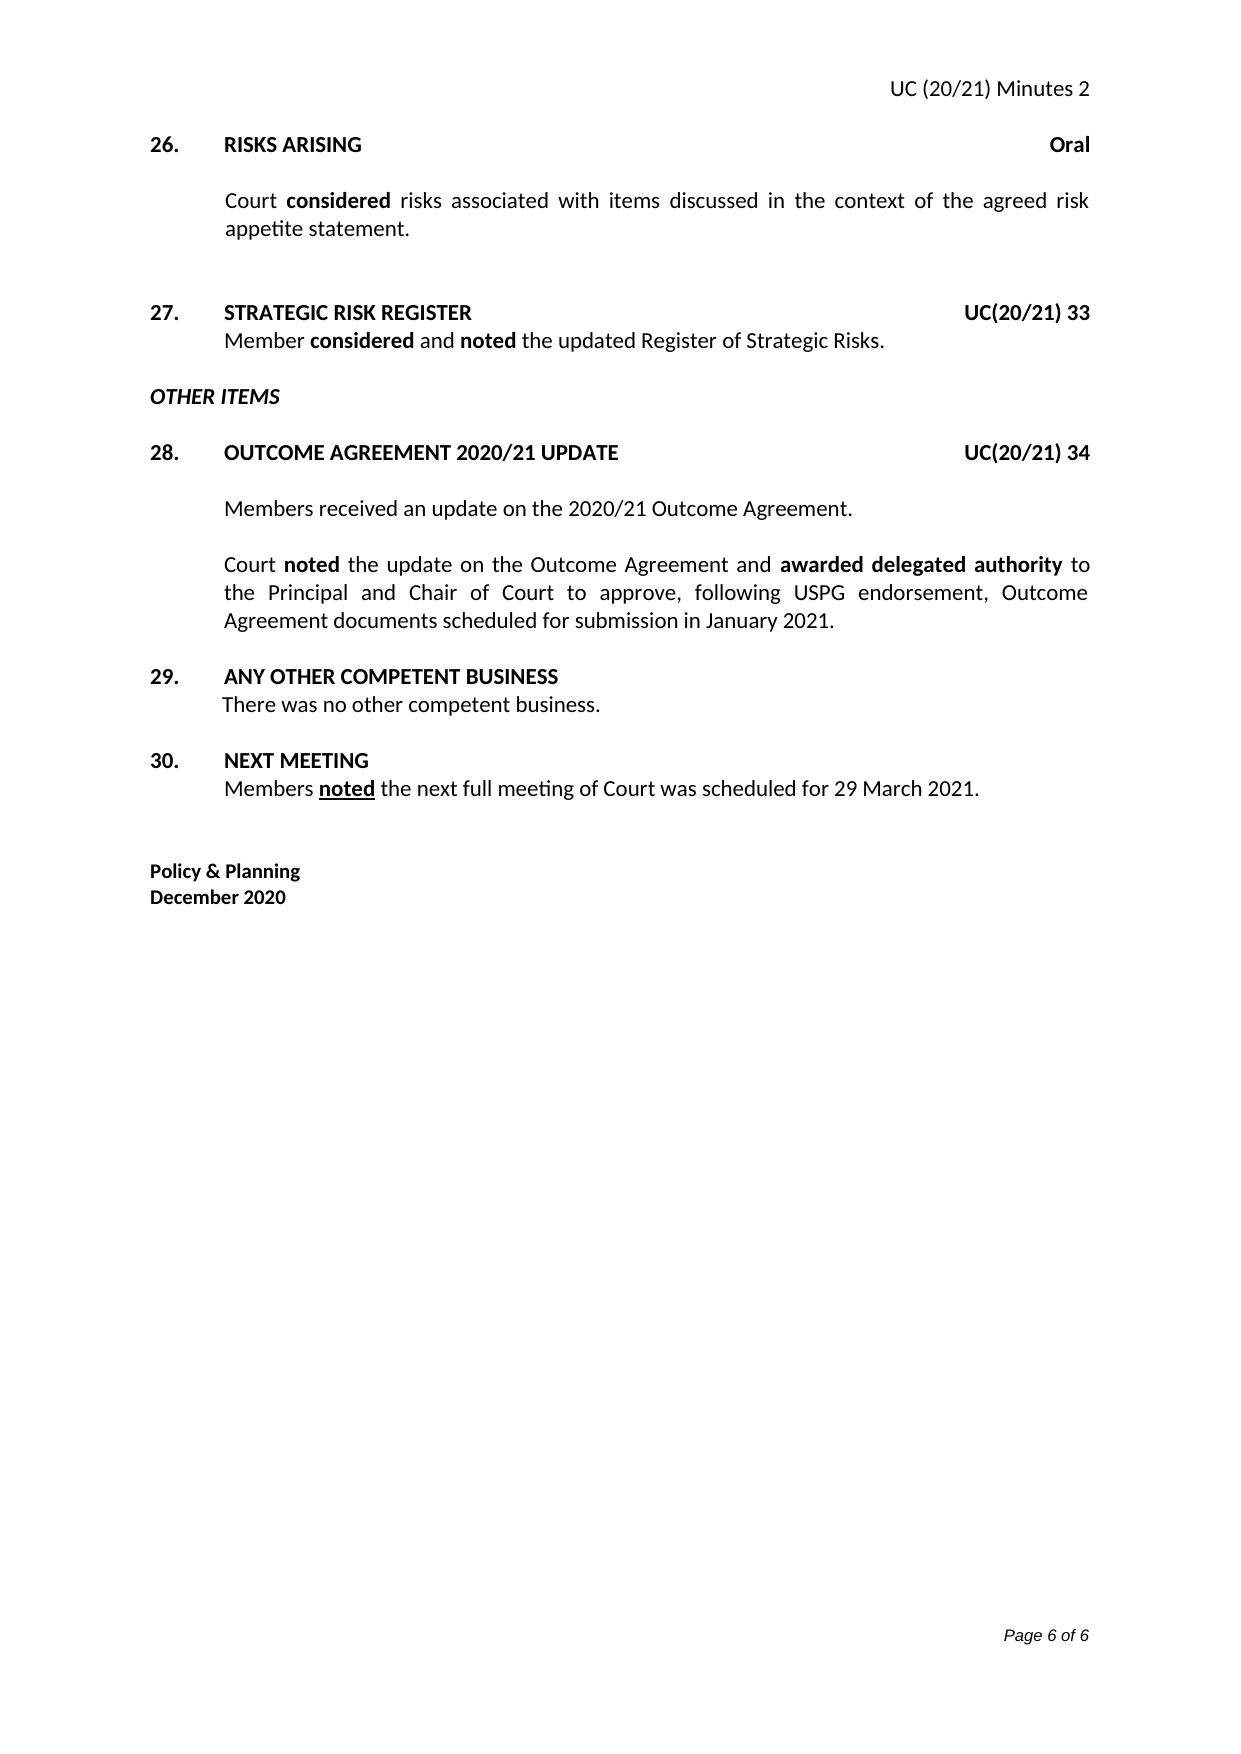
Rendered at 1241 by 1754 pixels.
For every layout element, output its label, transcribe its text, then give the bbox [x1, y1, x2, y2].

text Court noted the update on the Outcome Agreement and awarded delegated authority to the Principal and Chair of Court to approve, following USPG endorsement, Outcome Agreement documents scheduled for submission in January 2021. [224, 550, 1090, 634]
text There was no other competent business. [150, 690, 1090, 746]
text 29. ANY OTHER COMPETENT BUSINESS [150, 662, 1090, 690]
text Court considered risks associated with items discussed in the context of the agreed risk appetite statement. [225, 186, 1090, 242]
text Member considered and noted the updated Register of Strategic Risks. [224, 326, 1090, 354]
text 30. NEXT MEETING [150, 746, 1090, 774]
text Policy & Planning [150, 858, 1090, 884]
text Members received an update on the 2020/21 Outcome Agreement. [224, 494, 1090, 522]
text 26. RISKS ARISING Oral [150, 130, 1090, 186]
text 28. OUTCOME AGREEMENT 2020/21 UPDATE UC(20/21) 34 [150, 438, 1090, 494]
text 27. STRATEGIC RISK REGISTER UC(20/21) 33 [150, 298, 1090, 326]
text OTHER ITEMS [150, 382, 1090, 410]
text Members noted the next full meeting of Court was scheduled for 29 March 2021. [224, 774, 1090, 802]
text December 2020 [150, 884, 1090, 909]
